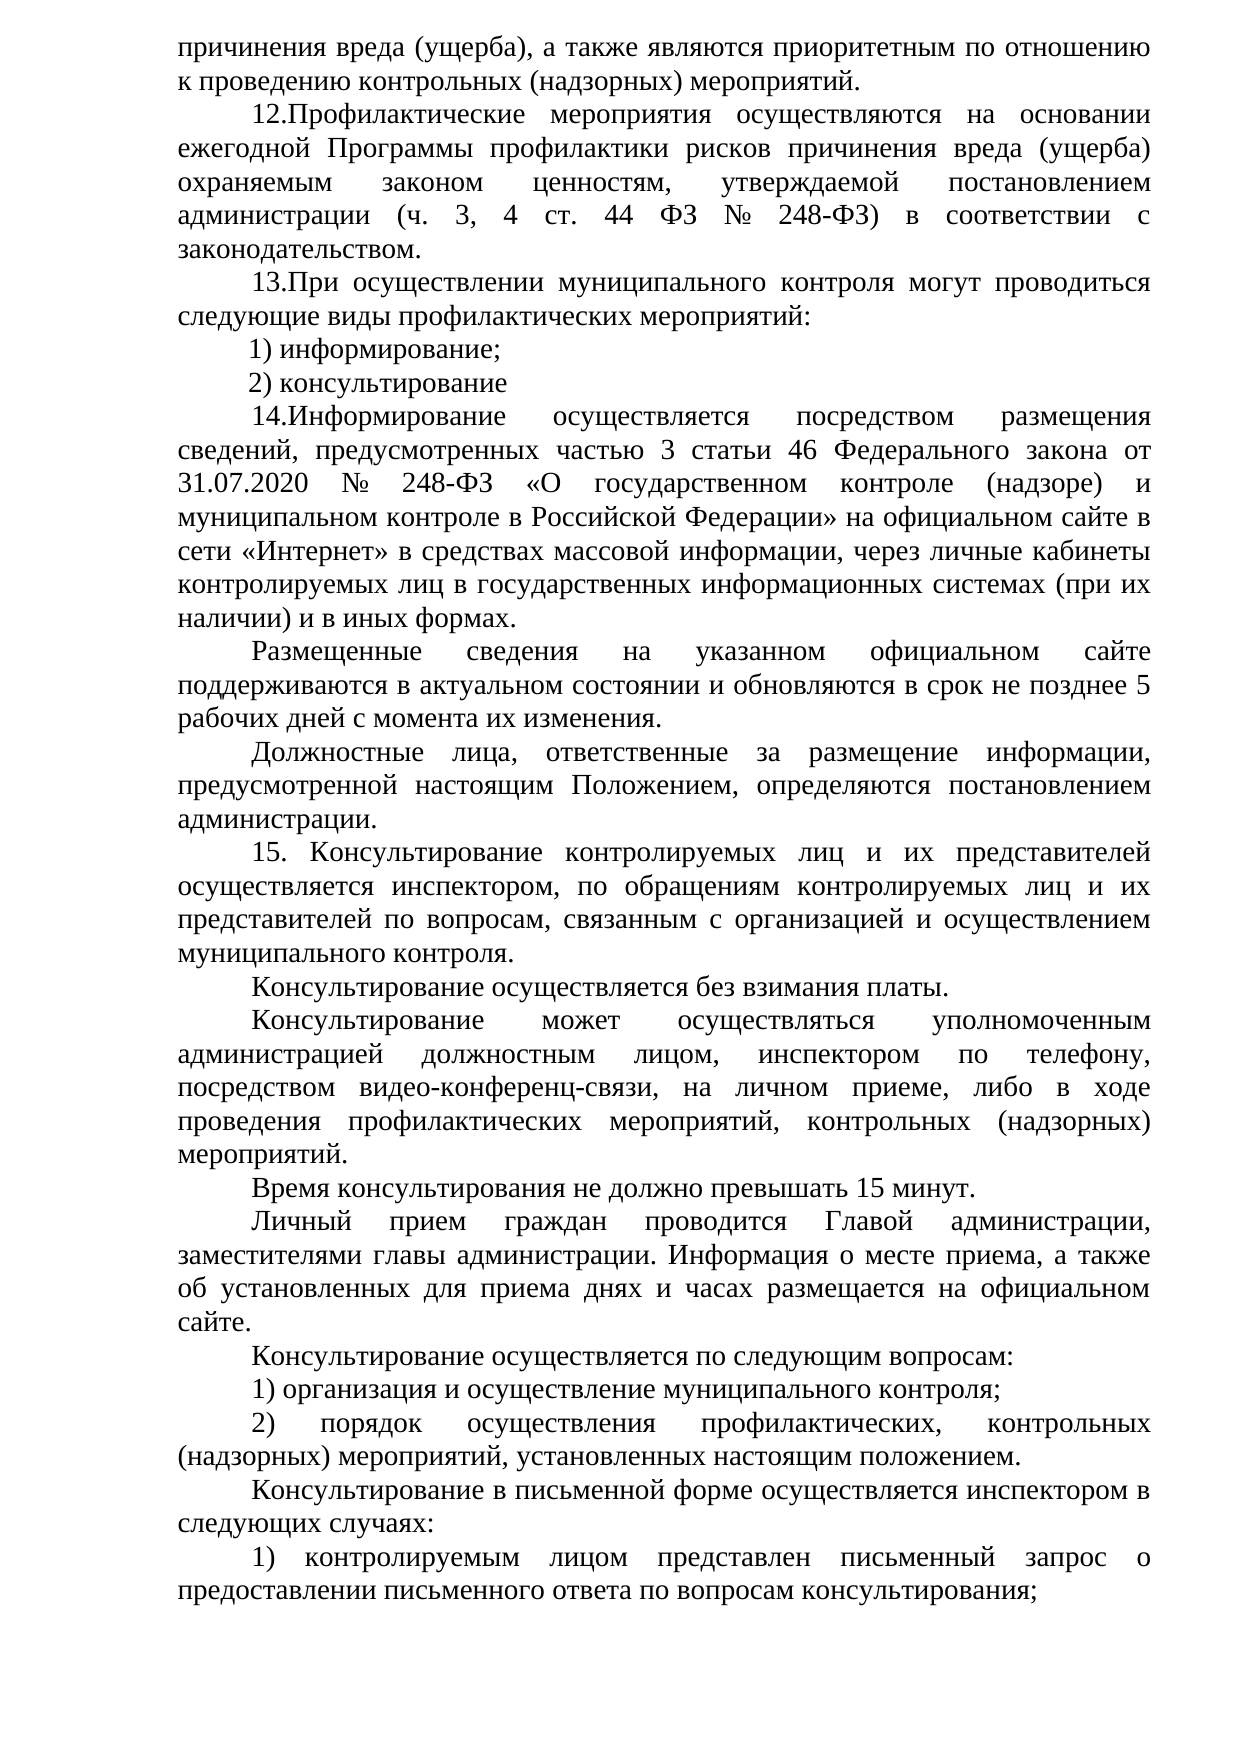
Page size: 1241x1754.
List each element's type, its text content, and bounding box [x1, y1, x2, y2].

text 1) информирование; [177, 331, 1152, 365]
text 13.При осуществлении муниципального контроля могут проводиться следующие виды профилактических мероприятий: [177, 264, 1152, 331]
text Консультирование осуществляется по следующим вопросам: [177, 1338, 1152, 1371]
text 1) контролируемым лицом представлен письменный запрос о предоставлении письменного ответа по вопросам консультирования; [177, 1539, 1152, 1606]
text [177, 29, 1152, 97]
text Личный прием граждан проводится Главой администрации, заместителями главы администрации. Информация о месте приема, а также об установленных для приема днях и часах размещается на официальном сайте. [177, 1203, 1152, 1338]
text 12.Профилактические мероприятия осуществляются на основании ежегодной Программы профилактики рисков причинения вреда (ущерба) охраняемым законом ценностям, утверждаемой постановлением администрации (ч. 3, 4 ст. 44 ФЗ № 248-ФЗ) в соответствии с законодательством. [177, 97, 1152, 264]
text 2) консультирование [177, 365, 1152, 398]
text 1) организация и осуществление муниципального контроля; [177, 1371, 1152, 1405]
text 2) порядок осуществления профилактических, контрольных (надзорных) мероприятий, установленных настоящим положением. [177, 1405, 1152, 1472]
text Время консультирования не должно превышать 15 минут. [177, 1170, 1152, 1203]
text 14.Информирование осуществляется посредством размещения сведений, предусмотренных частью 3 статьи 46 Федерального закона от 31.07.2020 № 248-ФЗ «О государственном контроле (надзоре) и муниципальном контроле в Российской Федерации» на официальном сайте в сети «Интернет» в средствах массовой информации, через личные кабинеты контролируемых лиц в государственных информационных системах (при их наличии) и в иных формах. [177, 398, 1152, 633]
text Консультирование может осуществляться уполномоченным администрацией должностным лицом, инспектором по телефону, посредством видео-конференц-связи, на личном приеме, либо в ходе проведения профилактических мероприятий, контрольных (надзорных) мероприятий. [177, 1002, 1152, 1170]
text Должностные лица, ответственные за размещение информации, предусмотренной настоящим Положением, определяются постановлением администрации. [177, 734, 1152, 834]
text Размещенные сведения на указанном официальном сайте поддерживаются в актуальном состоянии и обновляются в срок не позднее 5 рабочих дней с момента их изменения. [177, 633, 1152, 734]
text Консультирование в письменной форме осуществляется инспектором в следующих случаях: [177, 1472, 1152, 1539]
text Консультирование осуществляется без взимания платы. [177, 969, 1152, 1002]
text 15. Консультирование контролируемых лиц и их представителей осуществляется инспектором, по обращениям контролируемых лиц и их представителей по вопросам, связанным с организацией и осуществлением муниципального контроля. [177, 834, 1152, 969]
